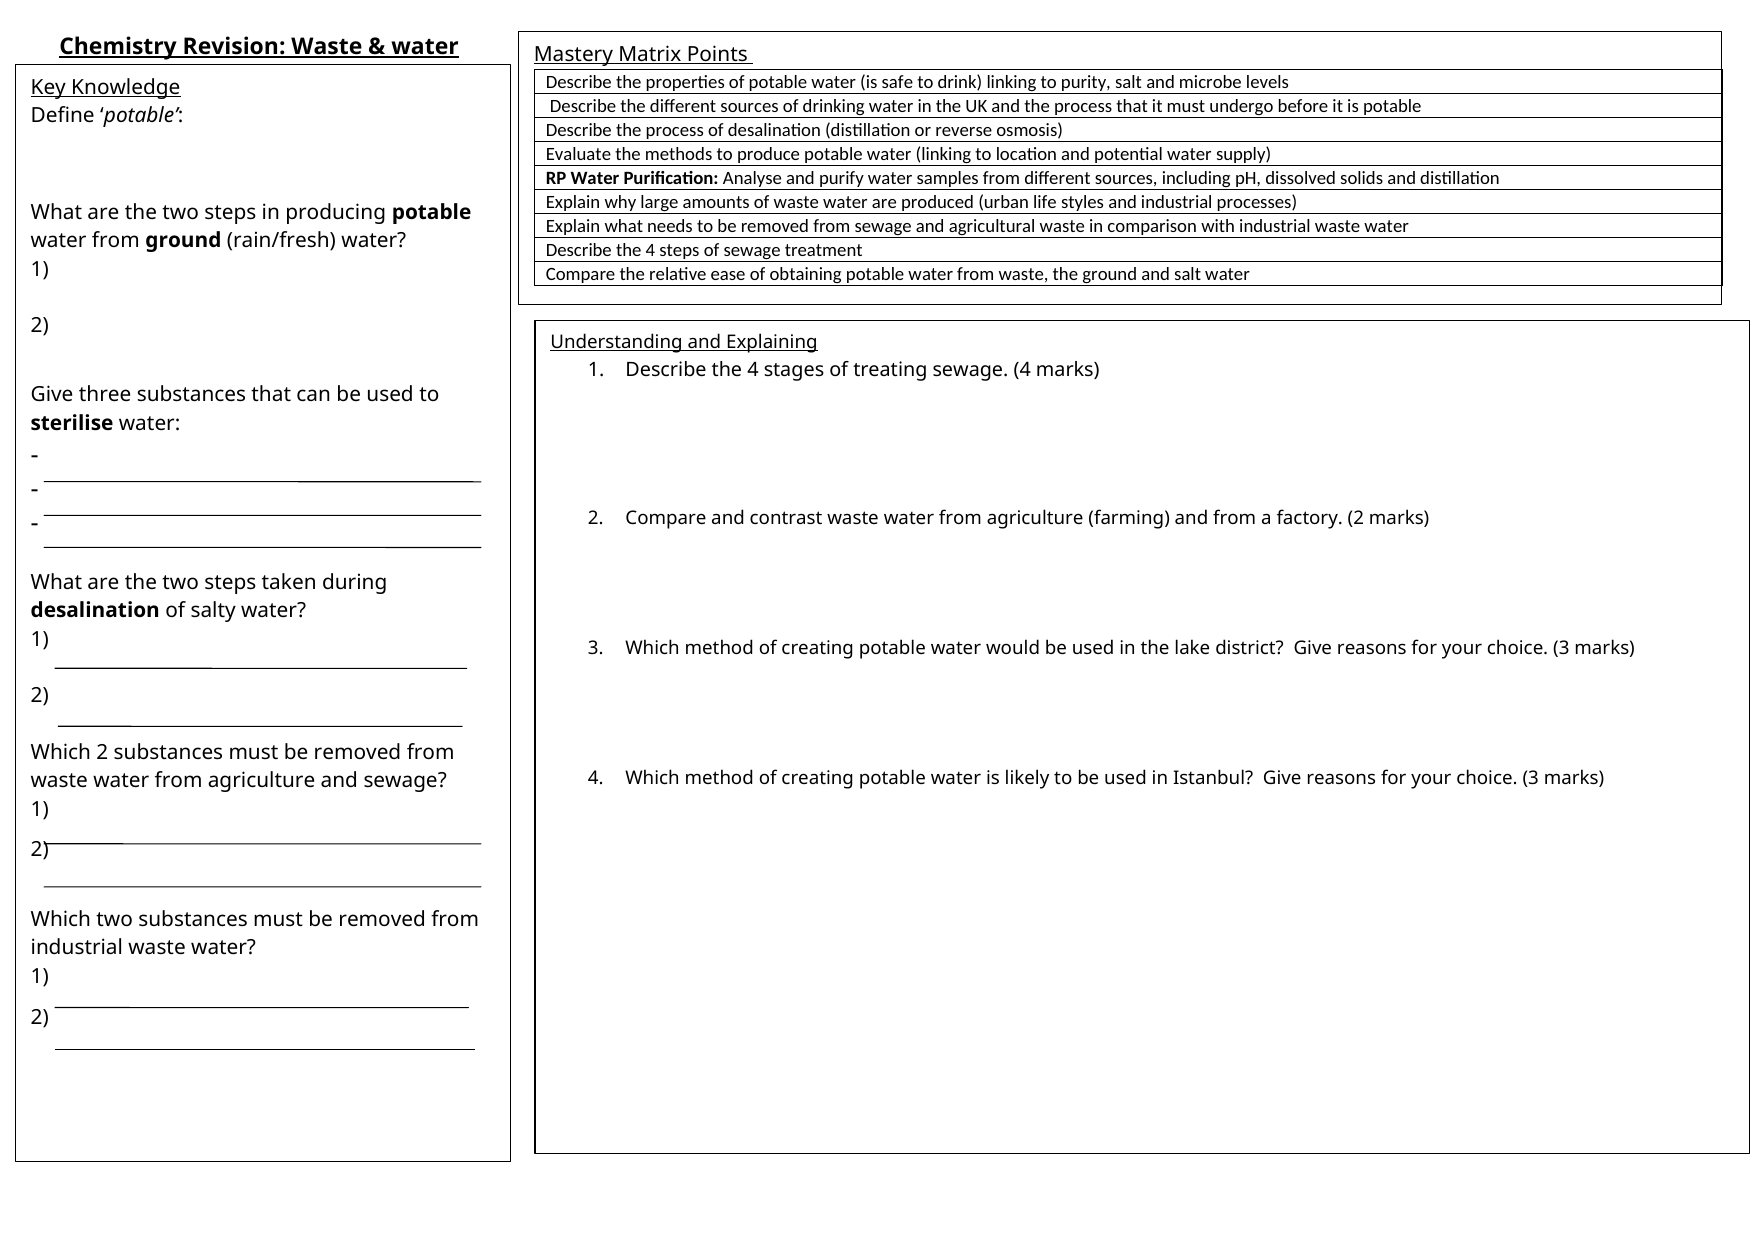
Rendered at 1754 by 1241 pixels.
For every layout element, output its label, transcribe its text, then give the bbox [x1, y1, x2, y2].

text Chemistry Revision: Waste & water [59, 29, 1665, 61]
